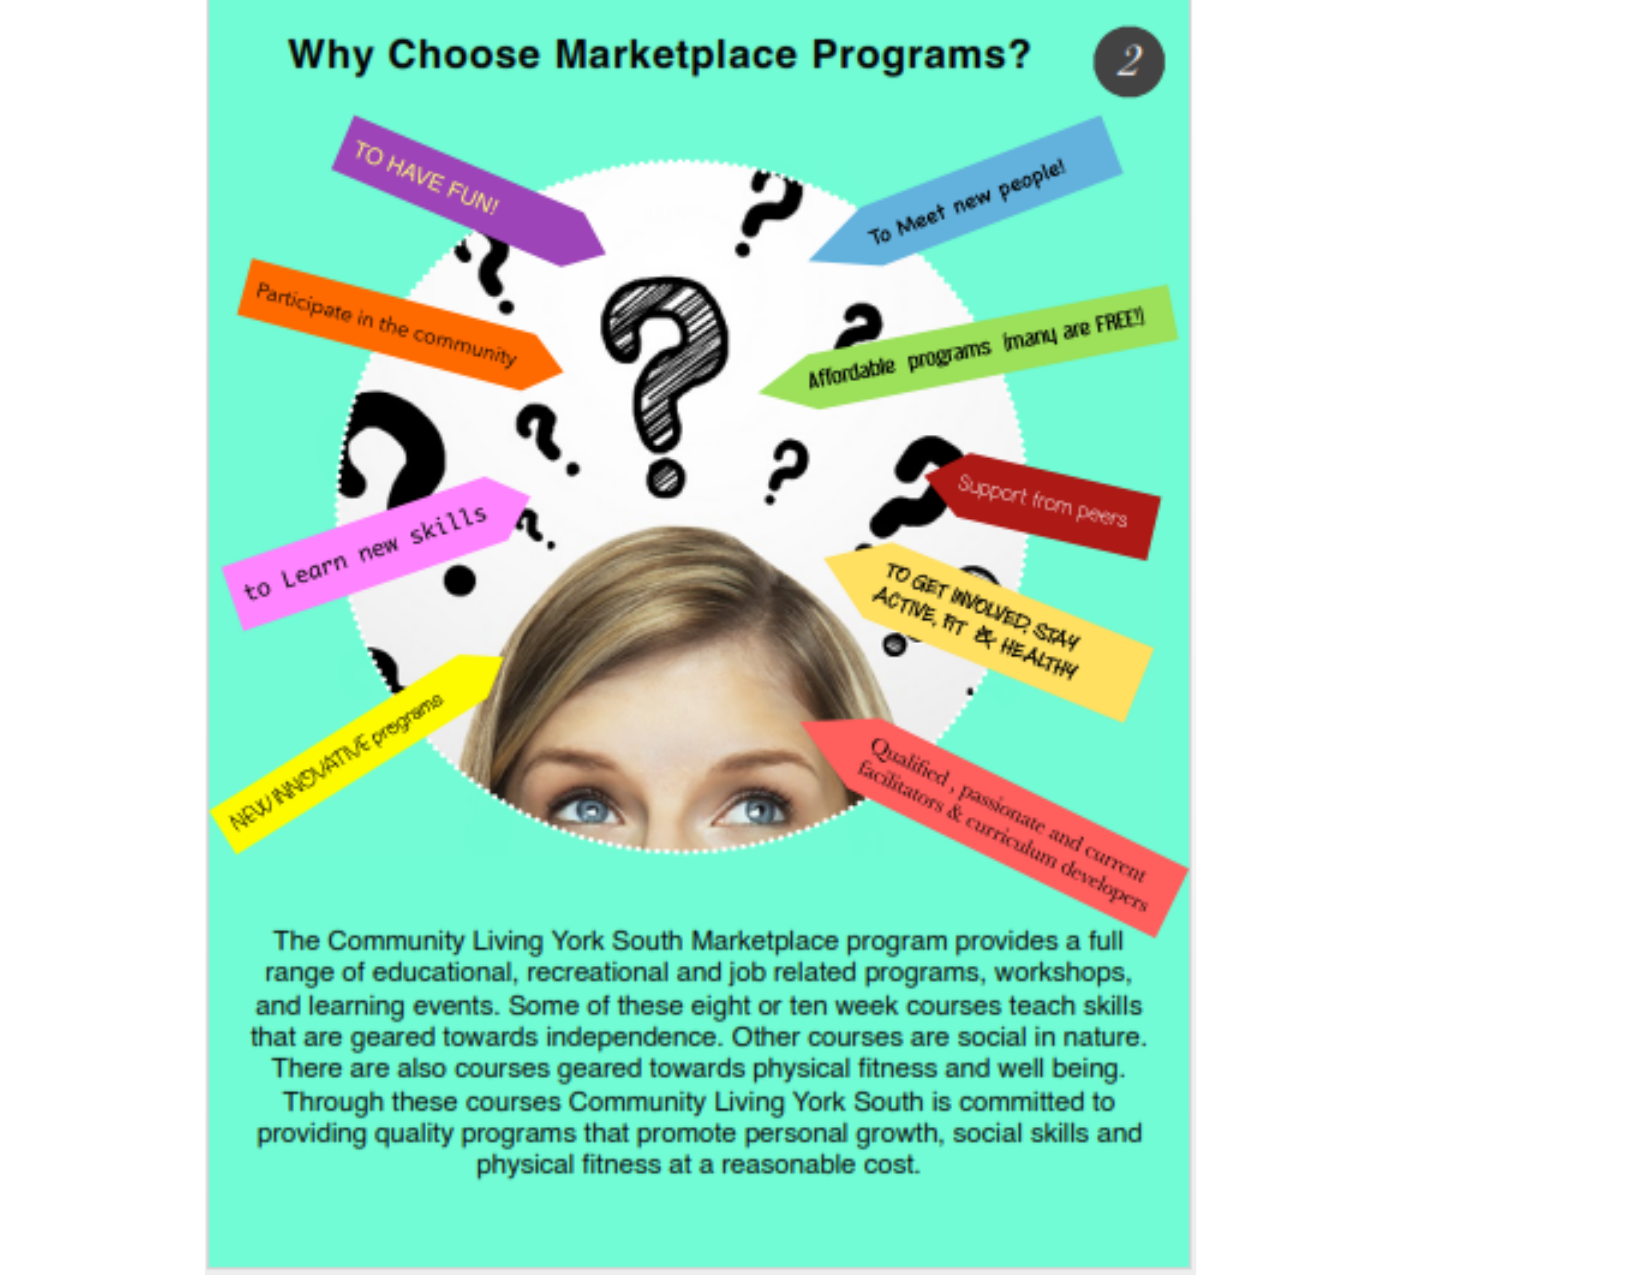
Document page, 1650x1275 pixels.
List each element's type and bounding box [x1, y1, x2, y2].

picture [205, 0, 1197, 1275]
